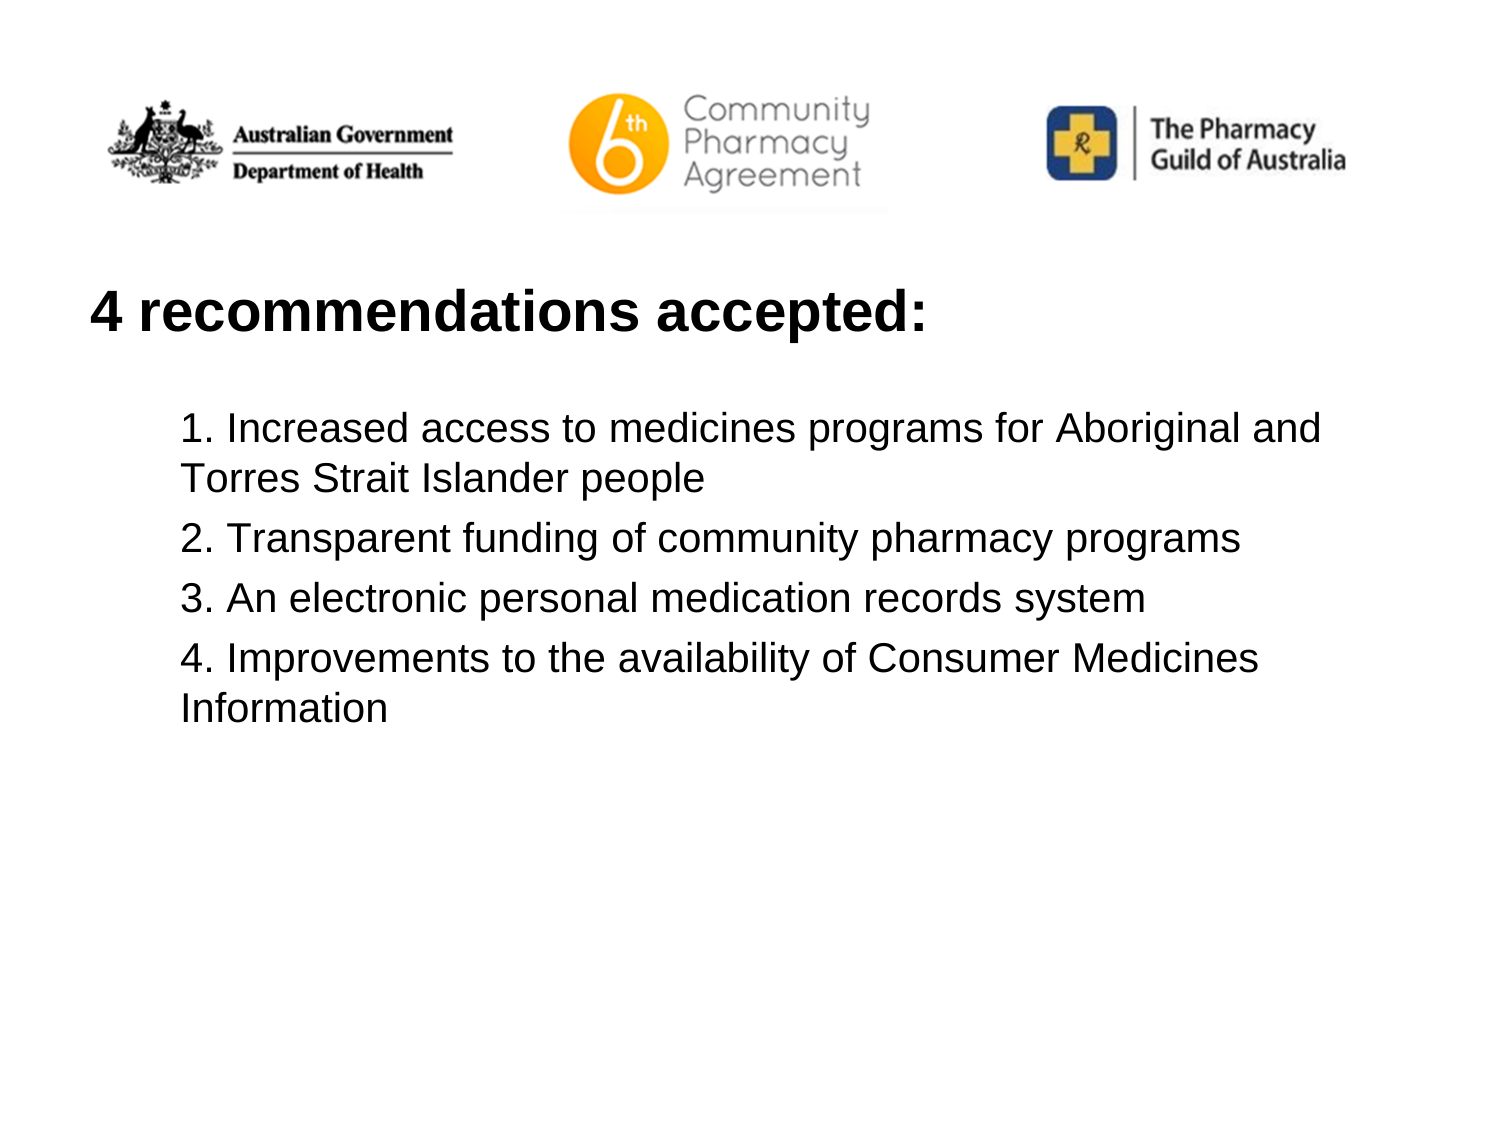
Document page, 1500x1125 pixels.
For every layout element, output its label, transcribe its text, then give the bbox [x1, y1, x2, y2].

picture [90, 75, 1367, 227]
text 4. Improvements to the availability of Consumer Medicines Information [180, 633, 1270, 731]
subtitle 4 recommendations accepted: [90, 277, 1411, 344]
text 2. Transparent funding of community pharmacy programs 3. An electronic personal medication records system [180, 513, 1252, 621]
text 1. Increased access to medicines programs for Aboriginal and Torres Strait Islander people [180, 404, 1333, 502]
